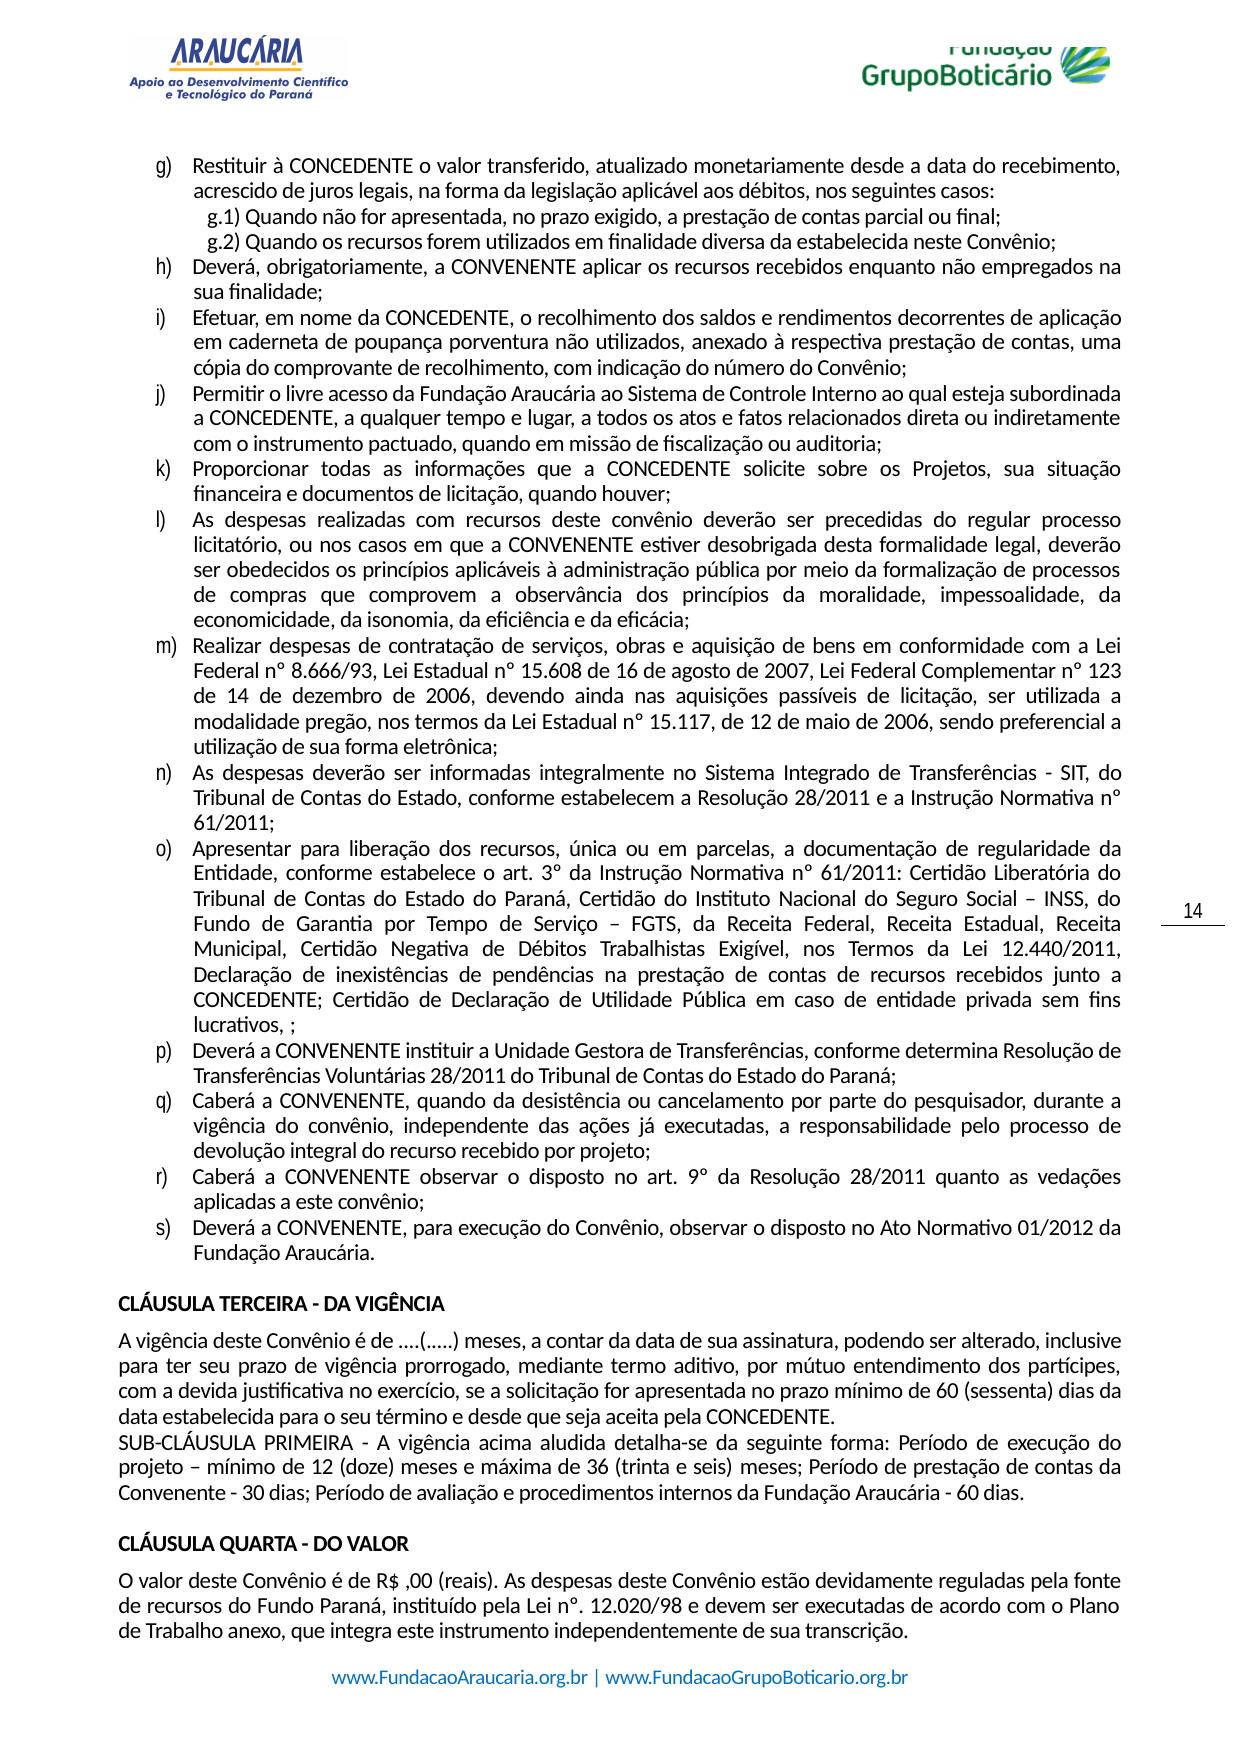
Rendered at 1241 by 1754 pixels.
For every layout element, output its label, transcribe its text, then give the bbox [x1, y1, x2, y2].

list Realizar despesas de contratação de serviços, obras e aquisição de bens em conformidade com a Lei Federal nº 8.666/93, Lei Estadual nº 15.608 de 16 de agosto de 2007, Lei Federal Complementar nº 123 de 14 de dezembro de 2006, devendo ainda nas aquisições passíveis de licitação, ser utilizada a modalidade pregão, nos termos da Lei Estadual nº 15.117, de 12 de maio de 2006, sendo preferencial a utilização de sua forma eletrônica; [156, 634, 1122, 760]
list As despesas realizadas com recursos deste convênio deverão ser precedidas do regular processo licitatório, ou nos casos em que a CONVENENTE estiver desobrigada desta formalidade legal, deverão ser obedecidos os princípios aplicáveis à administração pública por meio da formalização de processos de compras que comprovem a observância dos princípios da moralidade, impessoalidade, da economicidade, da isonomia, da eficiência e da eficácia; [156, 507, 1122, 634]
list Apresentar para liberação dos recursos, única ou em parcelas, a documentação de regularidade da Entidade, conforme estabelece o art. 3º da Instrução Normativa nº 61/2011: Certidão Liberatória do Tribunal de Contas do Estado do Paraná, Certidão do Instituto Nacional do Seguro Social – INSS, do Fundo de Garantia por Tempo de Serviço – FGTS, da Receita Federal, Receita Estadual, Receita Municipal, Certidão Negativa de Débitos Trabalhistas Exigível, nos Termos da Lei 12.440/2011, Declaração de inexistências de pendências na prestação de contas de recursos recebidos junto a CONCEDENTE; Certidão de Declaração de Utilidade Pública em caso de entidade privada sem fins lucrativos, ; [156, 836, 1122, 1038]
list Caberá a CONVENENTE observar o disposto no art. 9º da Resolução 28/2011 quanto as vedações aplicadas a este convênio; [156, 1165, 1122, 1215]
list Permitir o livre acesso da Fundação Araucária ao Sistema de Controle Interno ao qual esteja subordinada a CONCEDENTE, a qualquer tempo e lugar, a todos os atos e fatos relacionados direta ou indiretamente com o instrumento pactuado, quando em missão de fiscalização ou auditoria; [156, 381, 1122, 457]
list Proporcionar todas as informações que a CONCEDENTE solicite sobre os Projetos, sua situação financeira e documentos de licitação, quando houver; [156, 457, 1122, 507]
text CLÁUSULA TERCEIRA - DA VIGÊNCIA [118, 1291, 1122, 1316]
text CLÁUSULA QUARTA - DO VALOR [118, 1531, 1122, 1556]
text A vigência deste Convênio é de ....(.....) meses, a contar da data de sua assinatura, podendo ser alterado, inclusive para ter seu prazo de vigência prorrogado, mediante termo aditivo, por mútuo entendimento dos partícipes, com a devida justificativa no exercício, se a solicitação for apresentada no prazo mínimo de 60 (sessenta) dias da data estabelecida para o seu término e desde que seja aceita pela CONCEDENTE. [118, 1329, 1122, 1430]
text g.2) Quando os recursos forem utilizados em finalidade diversa da estabelecida neste Convênio; [156, 229, 1122, 254]
list Caberá a CONVENENTE, quando da desistência ou cancelamento por parte do pesquisador, durante a vigência do convênio, independente das ações já executadas, a responsabilidade pelo processo de devolução integral do recurso recebido por projeto; [156, 1089, 1122, 1165]
list As despesas deverão ser informadas integralmente no Sistema Integrado de Transferências - SIT, do Tribunal de Contas do Estado, conforme estabelecem a Resolução 28/2011 e a Instrução Normativa nº 61/2011; [156, 760, 1122, 836]
list Deverá, obrigatoriamente, a CONVENENTE aplicar os recursos recebidos enquanto não empregados na sua finalidade; [156, 254, 1122, 305]
list Deverá a CONVENENTE instituir a Unidade Gestora de Transferências, conforme determina Resolução de Transferências Voluntárias 28/2011 do Tribunal de Contas do Estado do Paraná; [156, 1038, 1122, 1089]
text g.1) Quando não for apresentada, no prazo exigido, a prestação de contas parcial ou final; [156, 204, 1122, 229]
picture [861, 47, 1111, 93]
text SUB-CLÁUSULA PRIMEIRA - A vigência acima aludida detalha-se da seguinte forma: Período de execução do projeto – mínimo de 12 (doze) meses e máxima de 36 (trinta e seis) meses; Período de prestação de contas da Convenente - 30 dias; Período de avaliação e procedimentos internos da Fundação Araucária - 60 dias. [118, 1430, 1122, 1506]
list Efetuar, em nome da CONCEDENTE, o recolhimento dos saldos e rendimentos decorrentes de aplicação em caderneta de poupança porventura não utilizados, anexado à respectiva prestação de contas, uma cópia do comprovante de recolhimento, com indicação do número do Convênio; [156, 305, 1122, 381]
list Restituir à CONCEDENTE o valor transferido, atualizado monetariamente desde a data do recebimento, acrescido de juros legais, na forma da legislação aplicável aos débitos, nos seguintes casos: [156, 153, 1122, 204]
text O valor deste Convênio é de R$ ,00 (reais). As despesas deste Convênio estão devidamente reguladas pela fonte de recursos do Fundo Paraná, instituído pela Lei nº. 12.020/98 e devem ser executadas de acordo com o Plano de Trabalho anexo, que integra este instrumento independentemente de sua transcrição. [103, 1568, 1122, 1644]
picture [129, 35, 348, 101]
list Deverá a CONVENENTE, para execução do Convênio, observar o disposto no Ato Normativo 01/2012 da Fundação Araucária. [156, 1215, 1122, 1266]
